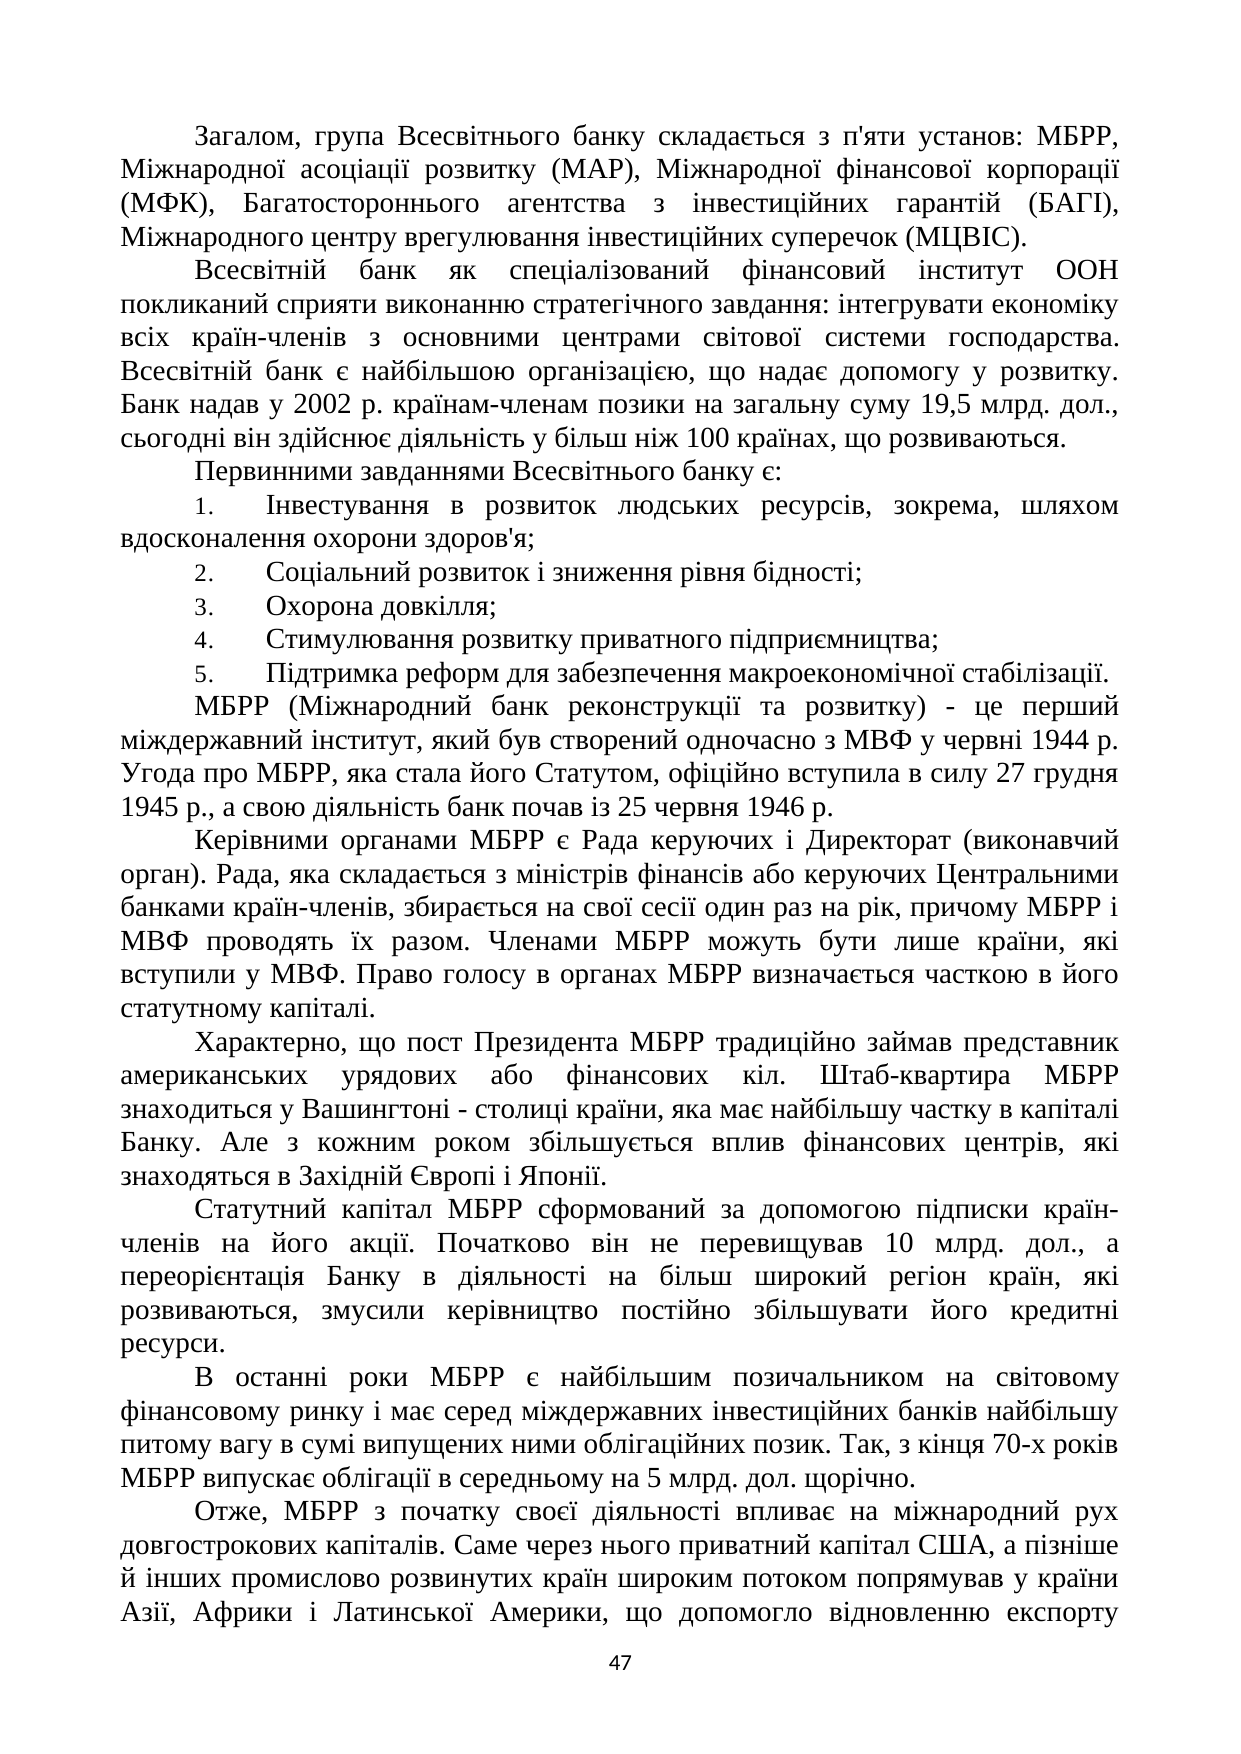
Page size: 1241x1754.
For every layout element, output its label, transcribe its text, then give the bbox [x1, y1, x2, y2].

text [120, 1493, 1120, 1627]
list Стимулювання розвитку приватного підприємництва; [120, 621, 1122, 655]
text Характерно, що пост Президента МБРР традиційно займав представник американських урядових або фінансових кіл. Штаб-квартира МБРР знаходиться у Вашингтоні - столиці країни, яка має найбільшу частку в капіталі Банку. Але з кожним роком збільшується вплив фінансових центрів, які знаходяться в Західній Європі і Японії. [120, 1024, 1120, 1191]
text Статутний капітал МБРР сформований за допомогою підписки країн-членів на його акції. Початково він не перевищував 10 млрд. дол., а переорієнтація Банку в діяльності на більш широкий регіон країн, які розвиваються, змусили керівництво постійно збільшувати його кредитні ресурси. [120, 1191, 1120, 1359]
list Інвестування в розвиток людських ресурсів, зокрема, шляхом вдосконалення охорони здоров'я; [120, 487, 1120, 554]
text Всесвітній банк як спеціалізований фінансовий інститут ООН покликаний сприяти виконанню стратегічного завдання: інтегрувати економіку всіх країн-членів з основними центрами світової системи господарства. Всесвітній банк є найбільшою організацією, що надає допомогу у розвитку. Банк надав у 2002 р. країнам-членам позики на загальну суму 19,5 млрд. дол., сьогодні він здійснює діяльність у більш ніж 100 країнах, що розвиваються. [120, 252, 1120, 453]
text В останні роки МБРР є найбільшим позичальником на світовому фінансовому ринку і має серед міждержавних інвестиційних банків найбільшу питому вагу в сумі випущених ними облігаційних позик. Так, з кінця 70-х років МБРР випускає облігації в середньому на 5 млрд. дол. щорічно. [120, 1359, 1120, 1493]
text Загалом, група Всесвітнього банку складається з п'яти установ: МБРР, Міжнародної асоціації розвитку (МАР), Міжнародної фінансової корпорації (МФК), Багатостороннього агентства з інвестиційних гарантій (БАГІ), Міжнародного центру врегулювання інвестиційних суперечок (МЦВІС). [120, 118, 1120, 252]
text Керівними органами МБРР є Рада керуючих і Директорат (виконавчий орган). Рада, яка складається з міністрів фінансів або керуючих Центральними банками країн-членів, збирається на свої сесії один раз на рік, причому МБРР і МВФ проводять їх разом. Членами МБРР можуть бути лише країни, які вступили у МВФ. Право голосу в органах МБРР визначається часткою в його статутному капіталі. [120, 822, 1120, 1024]
list Підтримка реформ для забезпечення макроекономічної стабілізації. [120, 655, 1120, 688]
text Первинними завданнями Всесвітнього банку є: [120, 453, 1122, 487]
text МБРР (Міжнародний банк реконструкції та розвитку) - це перший міждержавний інститут, який був створений одночасно з МВФ у червні 1944 р. Угода про МБРР, яка стала його Статутом, офіційно вступила в силу 27 грудня 1945 p., а свою діяльність банк почав із 25 червня 1946 р. [120, 688, 1120, 822]
list Охорона довкілля; [120, 588, 1122, 621]
list Соціальний розвиток і зниження рівня бідності; [120, 554, 1122, 588]
